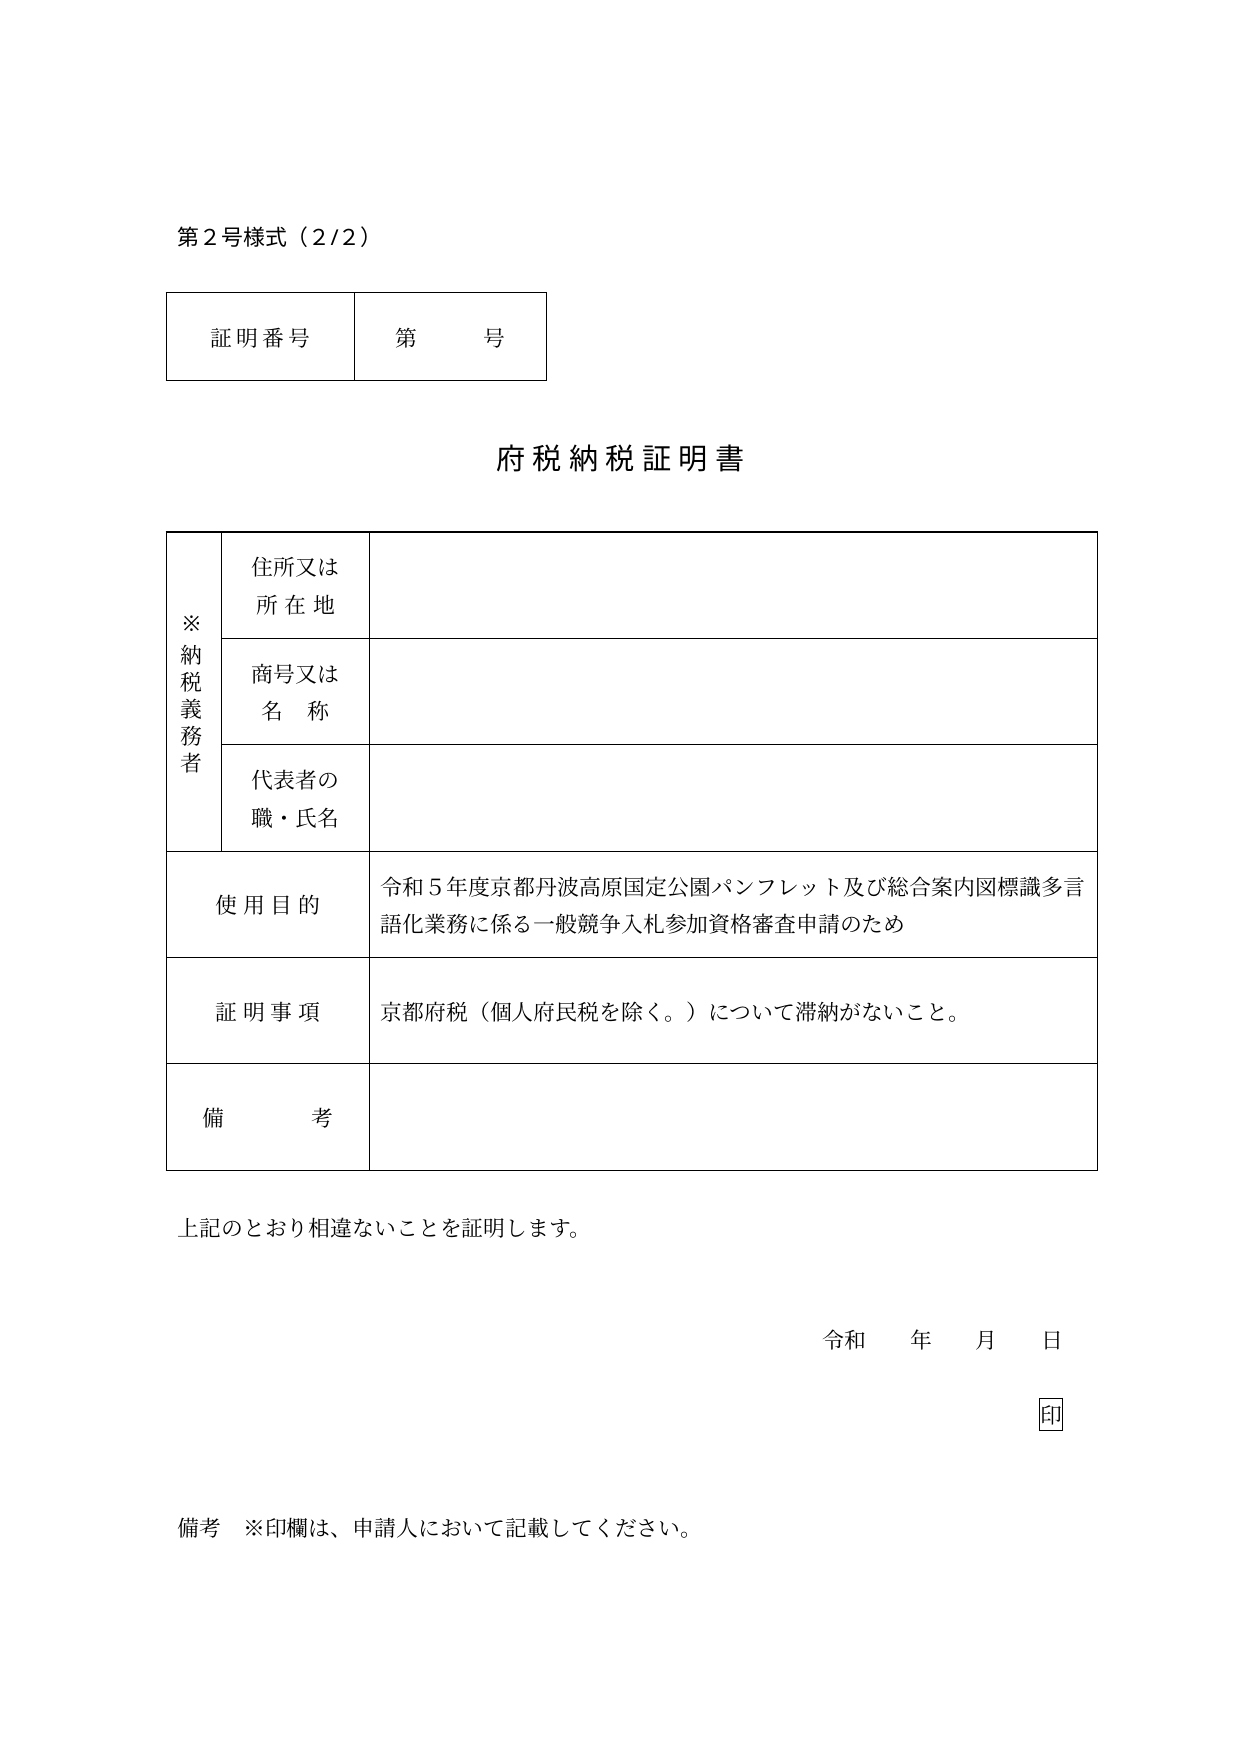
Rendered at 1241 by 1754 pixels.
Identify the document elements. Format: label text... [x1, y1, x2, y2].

table_cell 商号又は 名称 [222, 639, 369, 744]
table_cell 使 用 目 的 [167, 852, 369, 957]
table_cell [370, 639, 1097, 744]
table_cell [370, 1064, 1097, 1169]
table_cell 備 考 [167, 1064, 369, 1169]
table_cell 代表者の 職・氏名 [222, 745, 369, 851]
table_header [370, 533, 1097, 638]
text 府税納税証明書 [177, 419, 1063, 494]
text 備考 ※印欄は、申請人において記載してください。 [177, 1508, 1063, 1546]
text 令和 年 月 日 [177, 1321, 1063, 1358]
text 第２号様式（２/２） [177, 217, 1063, 254]
table_header 住所又は 所在地 [222, 533, 369, 638]
table_header 第 号 [355, 293, 546, 380]
table_header 証明番号 [167, 293, 354, 380]
text 上記のとおり相違ないことを証明します。 [177, 1208, 1063, 1246]
table_cell 令和５年度京都丹波高原国定公園パンフレット及び総合案内図標識多言語化業務に係る一般競争入札参加資格審査申請のため [370, 852, 1097, 957]
table_cell [370, 745, 1097, 851]
table_cell 京都府税（個人府民税を除く。）について滞納がないこと。 [370, 958, 1097, 1063]
table_cell 証 明 事 項 [167, 958, 369, 1063]
text 印 [177, 1396, 1063, 1433]
table_header ※納税義務者 [167, 533, 221, 851]
